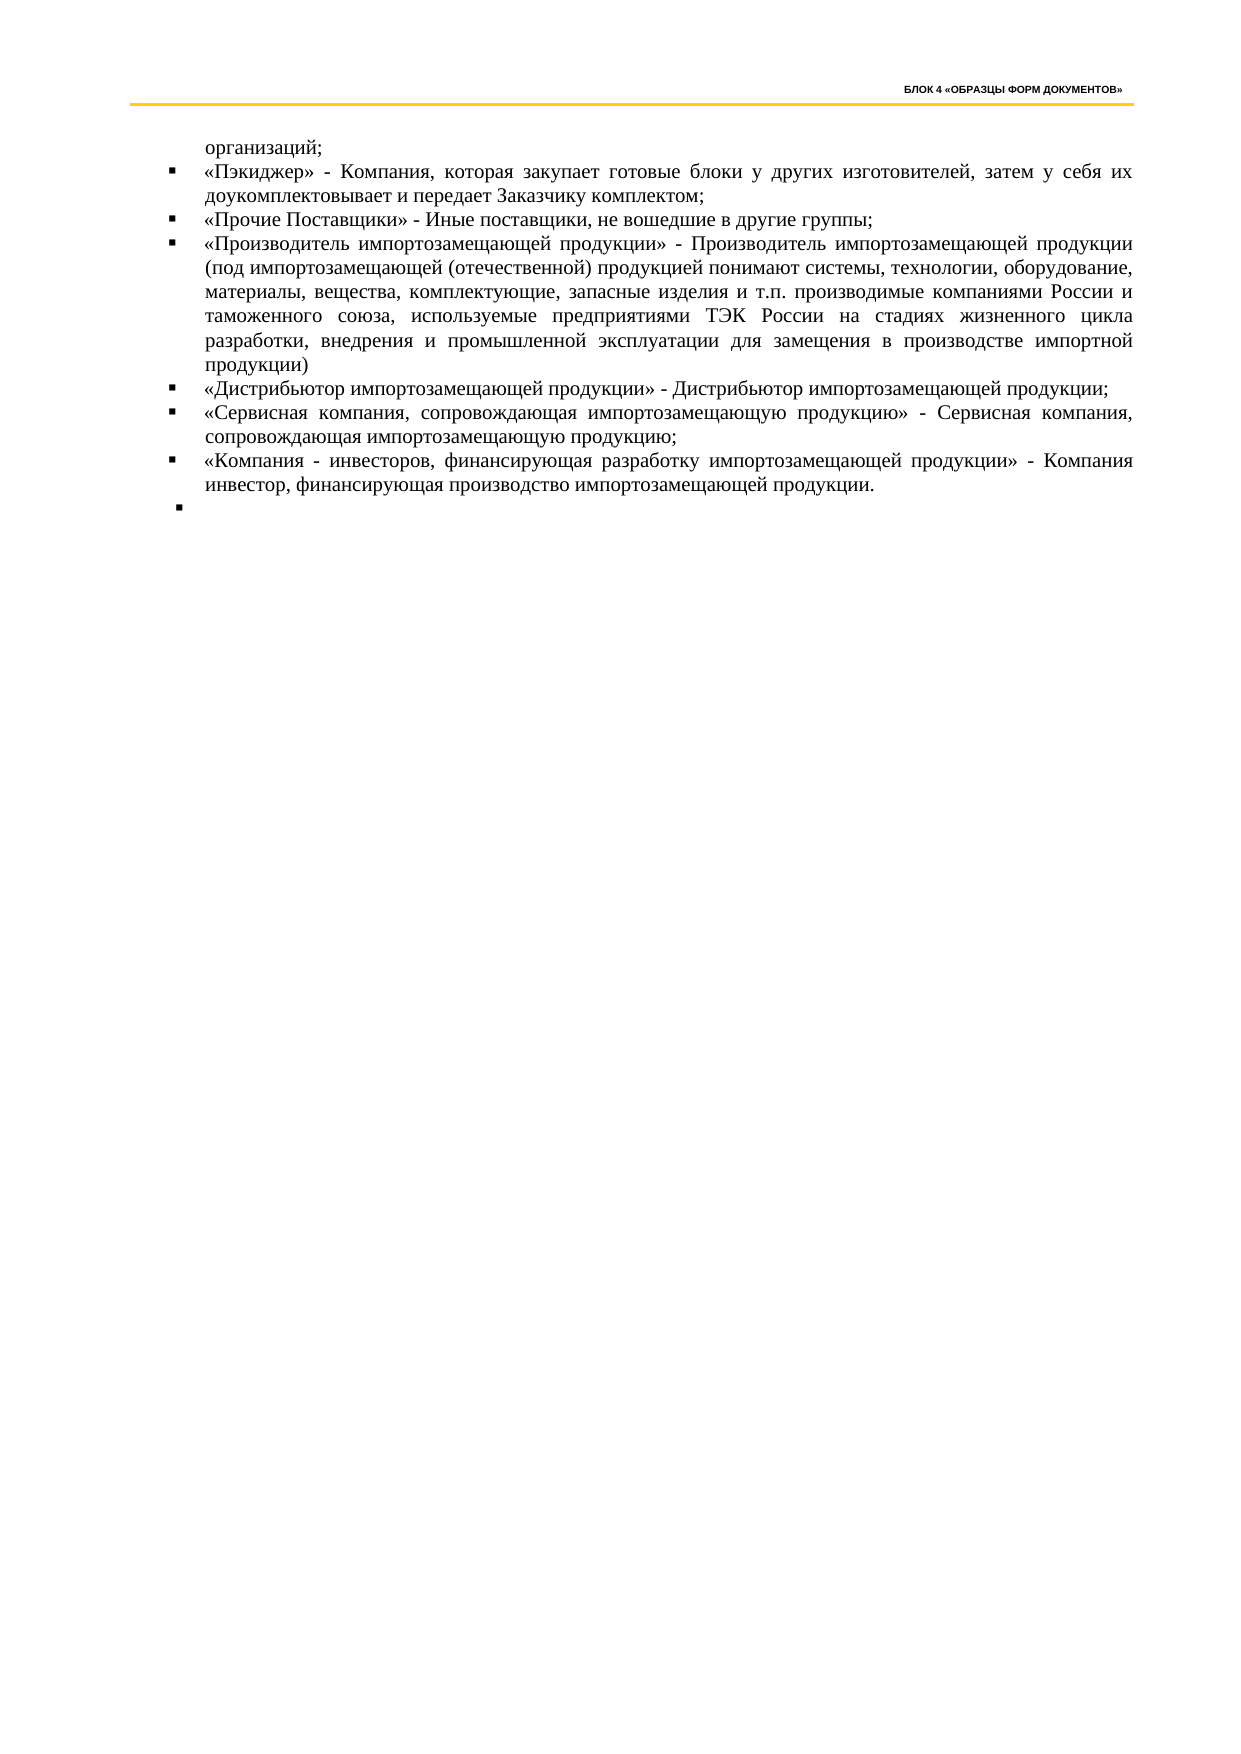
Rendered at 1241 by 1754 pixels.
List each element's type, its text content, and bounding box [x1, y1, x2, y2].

list «Прочие Поставщики» - Иные поставщики, не вошедшие в другие группы; [167, 207, 1134, 231]
list «Дистрибьютор импортозамещающей продукции» - Дистрибьютор импортозамещающей продукции; [167, 376, 1134, 400]
list «Сервисная компания, сопровождающая импортозамещающую продукцию» - Сервисная компания, сопровождающая импортозамещающую продукцию; [167, 400, 1134, 448]
list «Компания - инвесторов, финансирующая разработку импортозамещающей продукции» - Компания инвестор, финансирующая производство импортозамещающей продукции. [167, 448, 1134, 496]
list «Пэкиджер» - Компания, которая закупает готовые блоки у других изготовителей, затем у себя их доукомплектовывает и передает Заказчику комплектом; [167, 159, 1134, 207]
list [167, 135, 1134, 159]
list «Производитель импортозамещающей продукции» - Производитель импортозамещающей продукции (под импортозамещающей (отечественной) продукцией понимают системы, технологии, оборудование, материалы, вещества, комплектующие, запасные изделия и т.п. производимые компаниями России и таможенного союза, используемые предприятиями ТЭК России на стадиях жизненного цикла разработки, внедрения и промышленной эксплуатации для замещения в производстве импортной продукции) [167, 231, 1134, 376]
